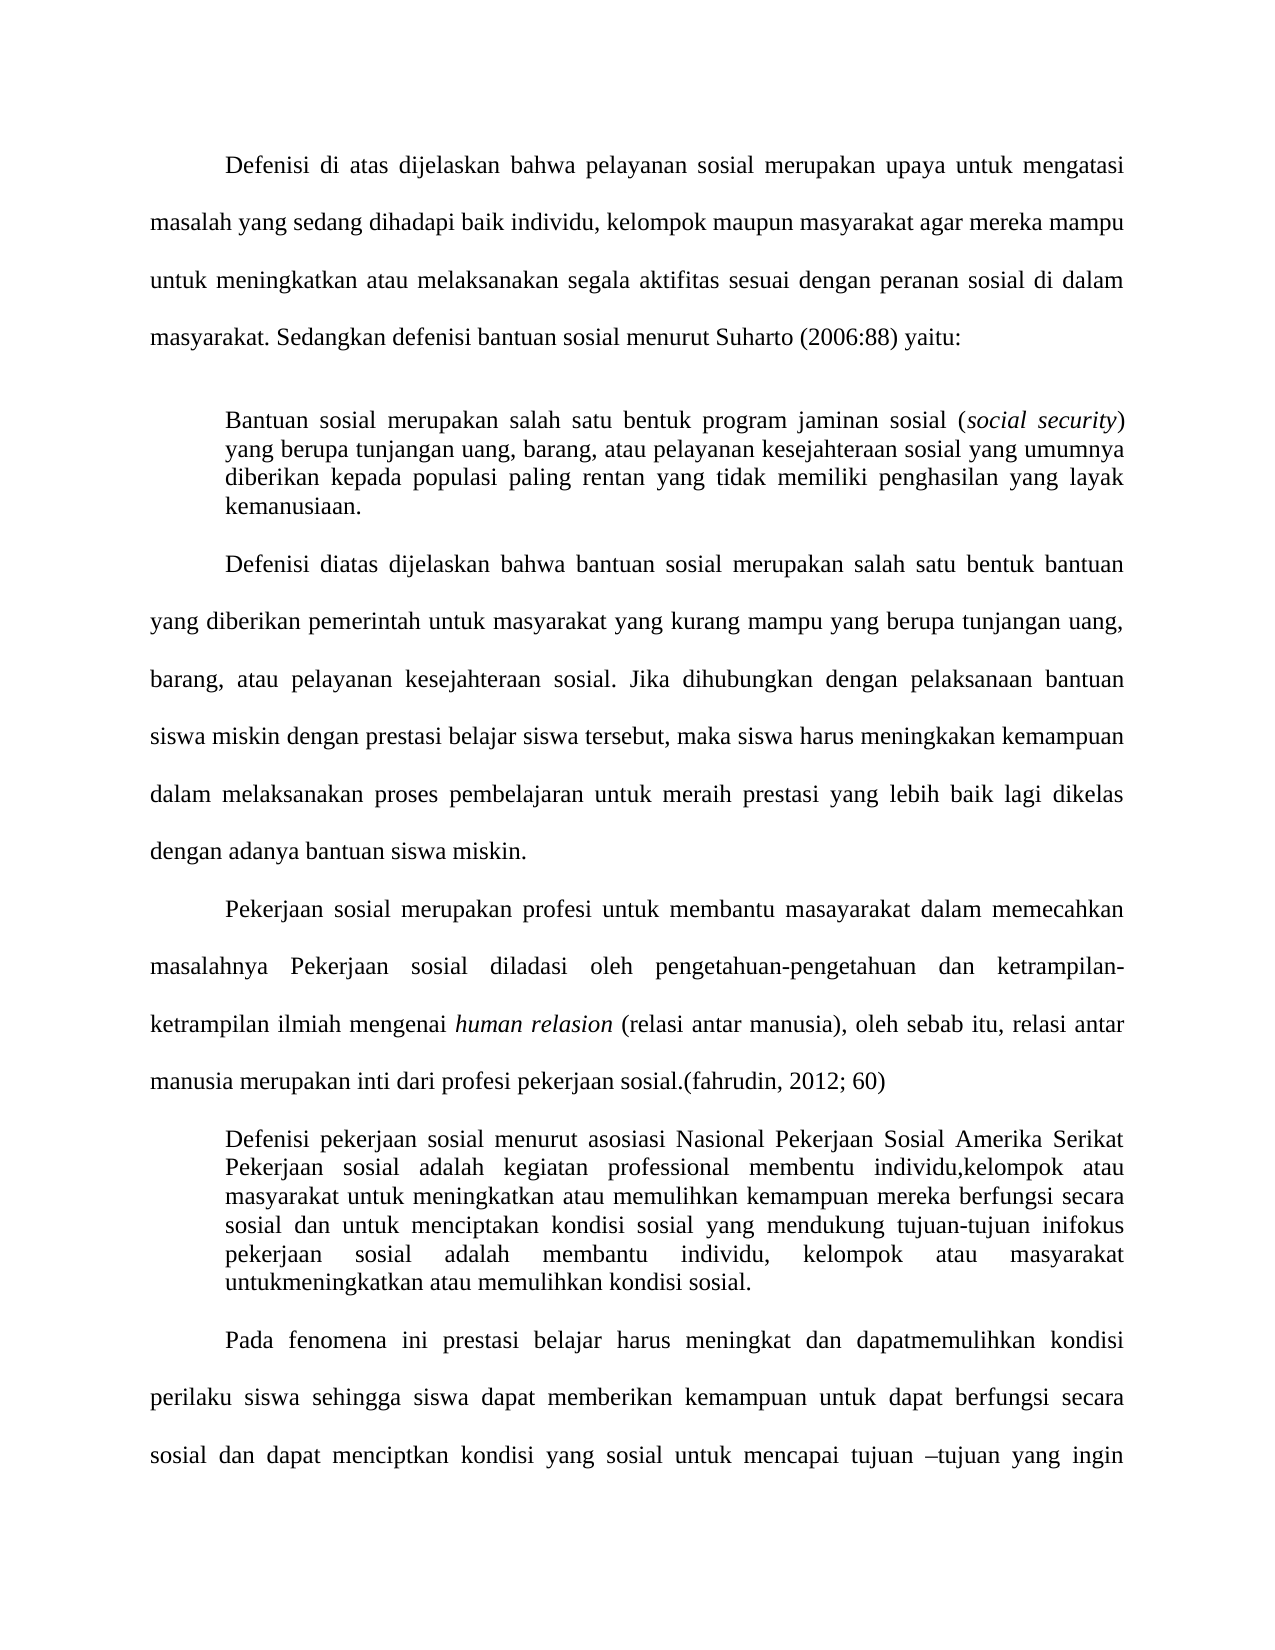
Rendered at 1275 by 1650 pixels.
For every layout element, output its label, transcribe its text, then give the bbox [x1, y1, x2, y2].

text Pekerjaan sosial merupakan profesi untuk membantu masayarakat dalam memecahkan masalahnya Pekerjaan sosial diladasi oleh pengetahuan-pengetahuan dan ketrampilan-ketrampilan ilmiah mengenai human relasion (relasi antar manusia), oleh sebab itu, relasi antar manusia merupakan inti dari profesi pekerjaan sosial.(fahrudin, 2012; 60) [150, 894, 1125, 1095]
text Bantuan sosial merupakan salah satu bentuk program jaminan sosial (social security) yang berupa tunjangan uang, barang, atau pelayanan kesejahteraan sosial yang umumnya diberikan kepada populasi paling rentan yang tidak memiliki penghasilan yang layak kemanusiaan. [187, 405, 1125, 520]
text Defenisi diatas dijelaskan bahwa bantuan sosial merupakan salah satu bentuk bantuan yang diberikan pemerintah untuk masyarakat yang kurang mampu yang berupa tunjangan uang, barang, atau pelayanan kesejahteraan sosial. Jika dihubungkan dengan pelaksanaan bantuan siswa miskin dengan prestasi belajar siswa tersebut, maka siswa harus meningkakan kemampuan dalam melaksanakan proses pembelajaran untuk meraih prestasi yang lebih baik lagi dikelas dengan adanya bantuan siswa miskin. [150, 549, 1125, 865]
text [150, 1325, 1125, 1469]
text Defenisi pekerjaan sosial menurut asosiasi Nasional Pekerjaan Sosial Amerika Serikat Pekerjaan sosial adalah kegiatan professional membentu individu,kelompok atau masyarakat untuk meningkatkan atau memulihkan kemampuan mereka berfungsi secara sosial dan untuk menciptakan kondisi sosial yang mendukung tujuan-tujuan inifokus pekerjaan sosial adalah membantu individu, kelompok atau masyarakat untukmeningkatkan atau memulihkan kondisi sosial. [187, 1124, 1125, 1296]
text Defenisi di atas dijelaskan bahwa pelayanan sosial merupakan upaya untuk mengatasi masalah yang sedang dihadapi baik individu, kelompok maupun masyarakat agar mereka mampu untuk meningkatkan atau melaksanakan segala aktifitas sesuai dengan peranan sosial di dalam masyarakat. Sedangkan defenisi bantuan sosial menurut Suharto (2006:88) yaitu: [150, 150, 1125, 351]
